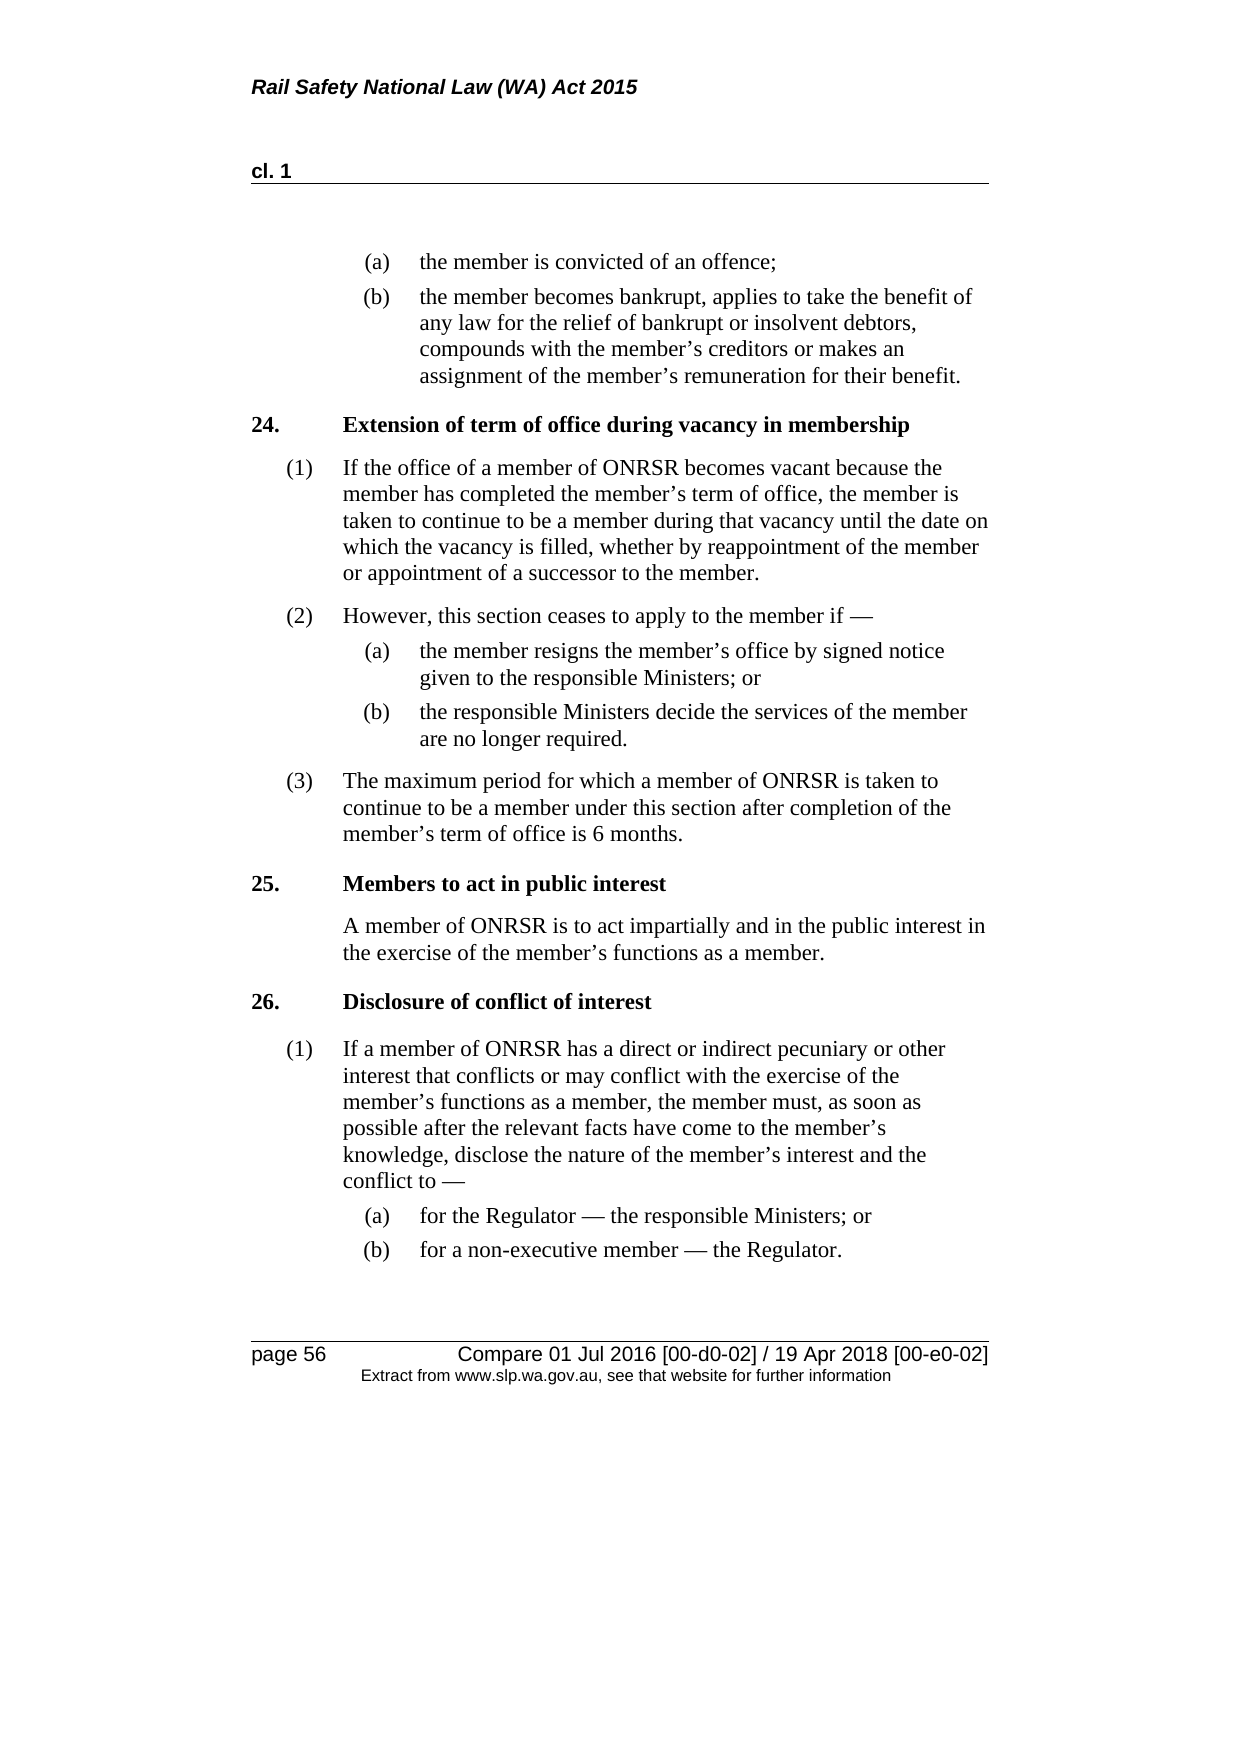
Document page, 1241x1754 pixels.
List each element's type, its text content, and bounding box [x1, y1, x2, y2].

text (b) the member becomes bankrupt, applies to take the benefit of any law for the relief of bankrupt or insolvent debtors, compounds with the member’s creditors or makes an assignment of the member’s remuneration for their benefit. [251, 283, 989, 388]
text (3) The maximum period for which a member of ONRSR is taken to continue to be a member under this section after completion of the member’s term of office is 6 months. [251, 768, 989, 847]
text (a) the member is convicted of an offence; [251, 248, 989, 274]
text A member of ONRSR is to act impartially and in the public interest in the exercise of the member’s functions as a member. [251, 913, 989, 965]
subtitle 26. Disclosure of conflict of interest [251, 988, 989, 1014]
subtitle 24. Extension of term of office during vacancy in membership [251, 411, 989, 437]
text (b) the responsible Ministers decide the services of the member are no longer required. [251, 698, 989, 751]
subtitle 25. Members to act in public interest [251, 869, 989, 896]
text (1) If the office of a member of ONRSR becomes vacant because the member has completed the member’s term of office, the member is taken to continue to be a member during that vacancy until the date on which the vacancy is filled, whether by reappointment of the member or appointment of a successor to the member. [251, 454, 989, 586]
text (b) for a non-executive member — the Regulator. [251, 1237, 989, 1263]
text (1) If a member of ONRSR has a direct or indirect pecuniary or other interest that conflicts or may conflict with the exercise of the member’s functions as a member, the member must, as soon as possible after the relevant facts have come to the member’s knowledge, disclose the nature of the member’s interest and the conflict to — [251, 1035, 989, 1193]
text (2) However, this section ceases to apply to the member if — [251, 602, 989, 629]
text (a) the member resigns the member’s office by signed notice given to the responsible Ministers; or [251, 637, 989, 690]
text (a) for the Regulator — the responsible Ministers; or [251, 1202, 989, 1228]
